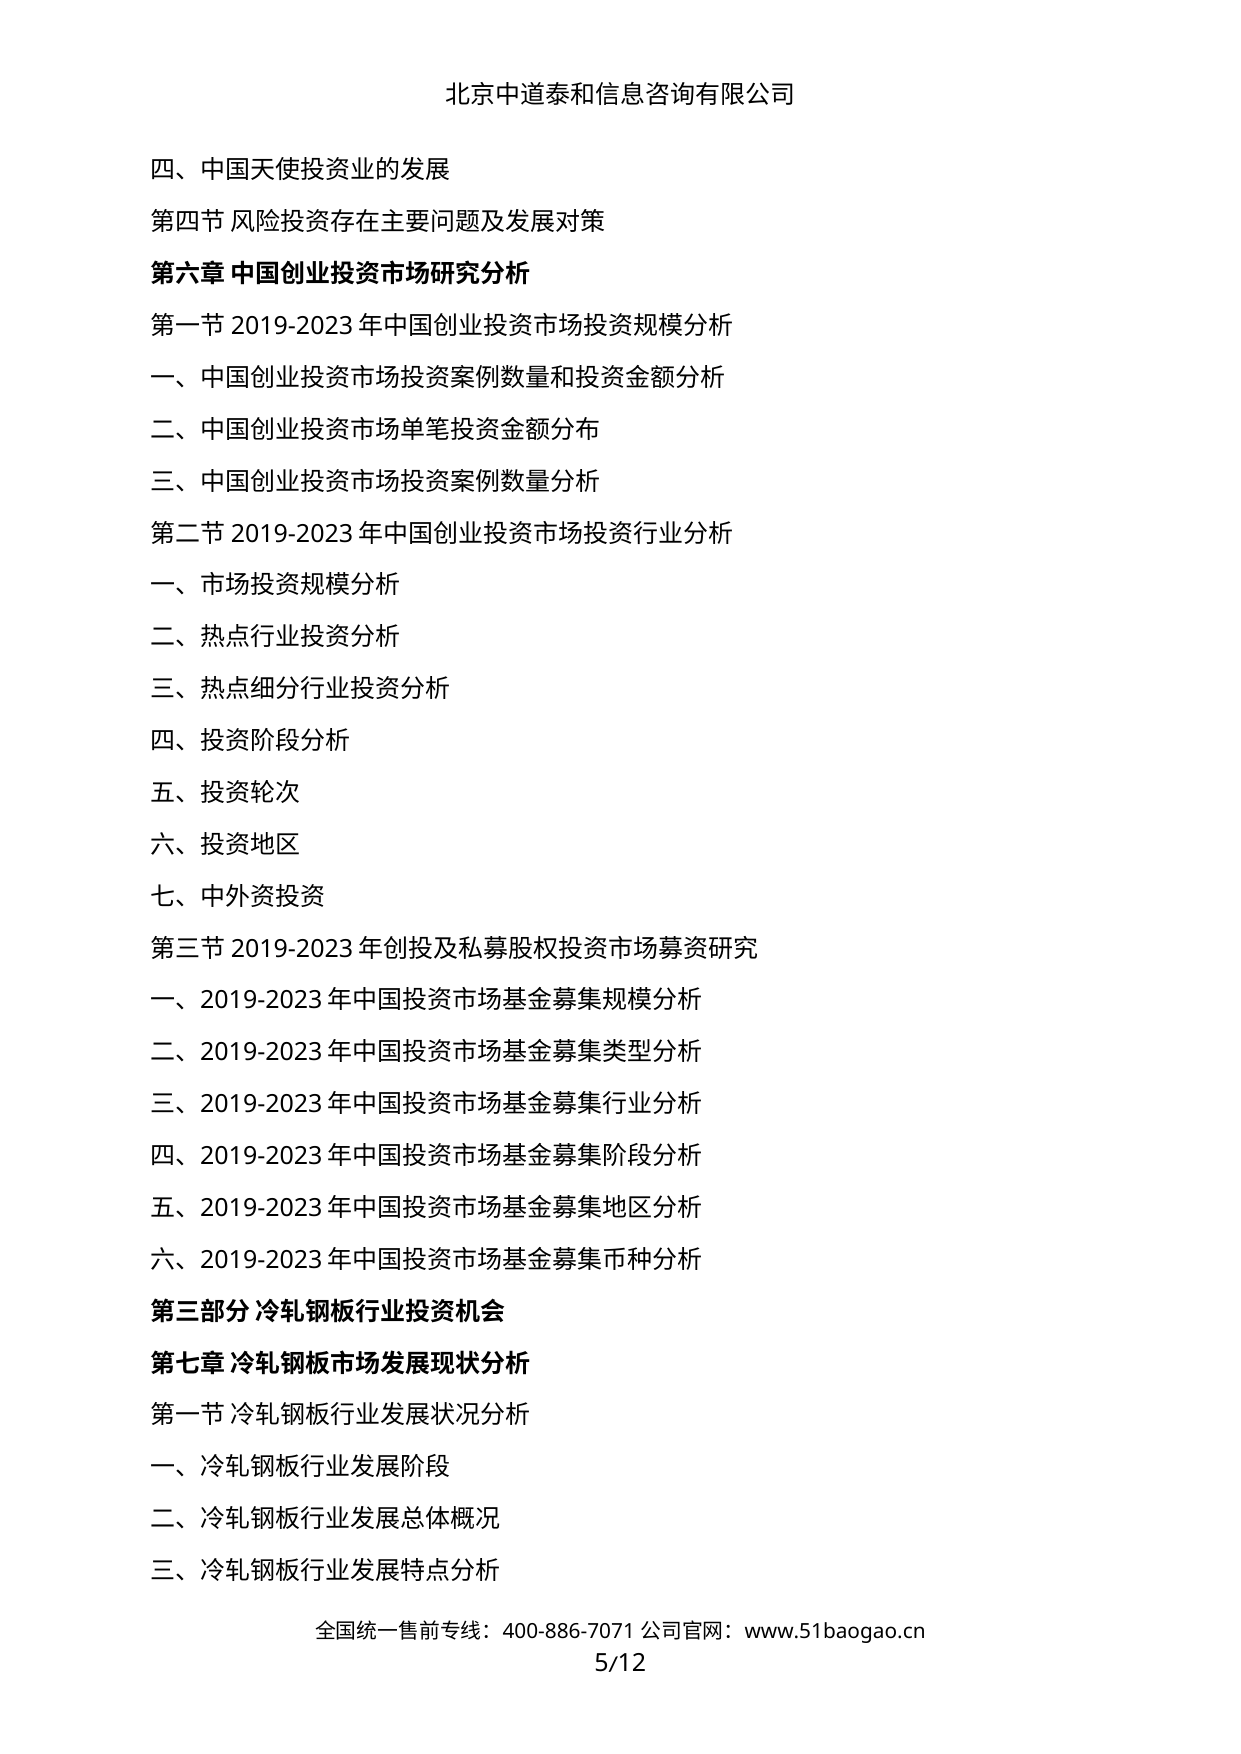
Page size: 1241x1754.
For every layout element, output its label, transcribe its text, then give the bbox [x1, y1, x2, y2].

text 一、市场投资规模分析 [150, 565, 1090, 601]
text 一、2019-2023年中国投资市场基金募集规模分析 [150, 980, 1090, 1016]
text 四、投资阶段分析 [150, 721, 1090, 757]
text 第二节 2019-2023年中国创业投资市场投资行业分析 [150, 513, 1090, 549]
text 二、热点行业投资分析 [150, 617, 1090, 653]
text 第一节 2019-2023年中国创业投资市场投资规模分析 [150, 306, 1090, 342]
text 一、冷轧钢板行业发展阶段 [150, 1447, 1090, 1483]
text 二、2019-2023年中国投资市场基金募集类型分析 [150, 1032, 1090, 1068]
text 四、中国天使投资业的发展 [150, 150, 1090, 186]
text 五、2019-2023年中国投资市场基金募集地区分析 [150, 1187, 1090, 1224]
text 二、冷轧钢板行业发展总体概况 [150, 1499, 1090, 1535]
text 四、2019-2023年中国投资市场基金募集阶段分析 [150, 1136, 1090, 1172]
text 第三部分 冷轧钢板行业投资机会 [150, 1291, 1090, 1327]
text 六、投资地区 [150, 824, 1090, 861]
text 三、2019-2023年中国投资市场基金募集行业分析 [150, 1084, 1090, 1120]
text 七、中外资投资 [150, 876, 1090, 912]
text 六、2019-2023年中国投资市场基金募集币种分析 [150, 1239, 1090, 1276]
text 一、中国创业投资市场投资案例数量和投资金额分析 [150, 357, 1090, 394]
text 三、热点细分行业投资分析 [150, 669, 1090, 705]
text 第六章 中国创业投资市场研究分析 [150, 254, 1090, 290]
text 三、冷轧钢板行业发展特点分析 [150, 1551, 1090, 1587]
text 第三节 2019-2023年创投及私募股权投资市场募资研究 [150, 928, 1090, 964]
text 二、中国创业投资市场单笔投资金额分布 [150, 409, 1090, 446]
text 第一节 冷轧钢板行业发展状况分析 [150, 1395, 1090, 1431]
text 第四节 风险投资存在主要问题及发展对策 [150, 202, 1090, 238]
text 第七章 冷轧钢板市场发展现状分析 [150, 1343, 1090, 1379]
text 三、中国创业投资市场投资案例数量分析 [150, 461, 1090, 497]
text 五、投资轮次 [150, 772, 1090, 809]
